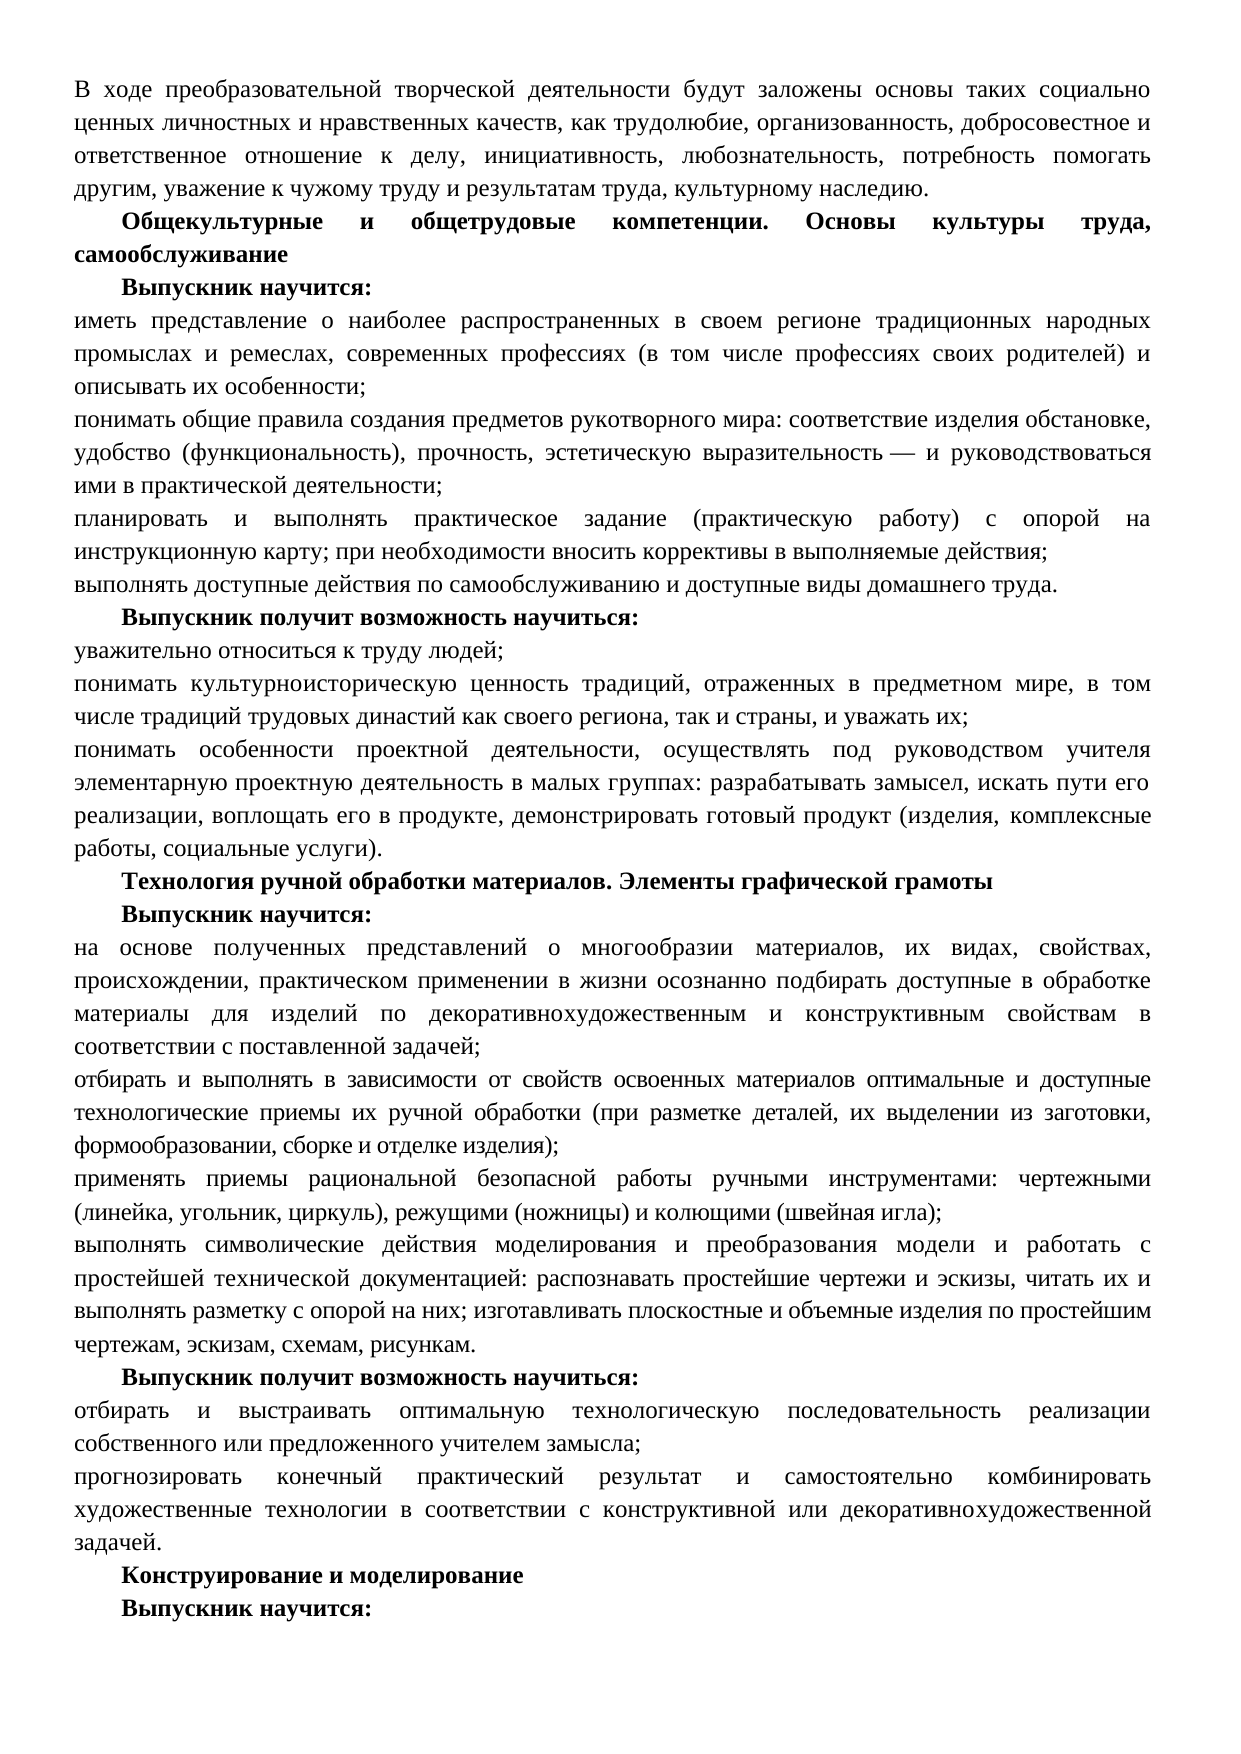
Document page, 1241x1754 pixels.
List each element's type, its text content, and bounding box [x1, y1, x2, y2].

list применять приемы рациональной безопасной работы ручными инструментами: чертежными (линейка, угольник, циркуль), режущими (ножницы) и колющими (швейная игла); [74, 1163, 1152, 1225]
list прогнозировать конечный практический результат и самостоятельно комбинировать художественные технологии в соответствии с конструктивной или декоративно­художественной задачей. [74, 1461, 1152, 1556]
text Выпускник получит возможность научиться: [74, 1362, 1152, 1390]
text Выпускник получит возможность научиться: [74, 602, 1152, 631]
text Конструирование и моделирование [74, 1560, 1152, 1588]
list выполнять символические действия моделирования и преобразования модели и работать с простейшей технической документацией: распознавать простейшие чертежи и эскизы, читать их и выполнять разметку с опорой на них; изготавливать плоскостные и объемные изделия по простейшим чертежам, эскизам, схемам, рисункам. [74, 1229, 1152, 1357]
list планировать и выполнять практическое задание (практическую работу) с опорой на инструкционную карту; при необходимости вносить коррективы в выполняемые действия; [74, 503, 1152, 565]
list иметь представление о наиболее распространенных в своем регионе традиционных народных промыслах и ремеслах, современных профессиях (в том числе профессиях своих родителей) и описывать их особенности; [74, 305, 1152, 400]
list понимать особенности проектной деятельности, осуществлять под руководством учителя элементарную проектную деятельность в малых группах: разрабатывать замысел, искать пути его реализации, воплощать его в продукте, демонстрировать готовый продукт (изделия, комплексные работы, социальные услуги). [74, 734, 1152, 862]
text Технология ручной обработки материалов. Элементы графической грамоты [74, 866, 1152, 895]
text Выпускник научится: [74, 272, 1152, 301]
text В ходе преобразовательной творческой деятельности будут заложены основы таких социально ценных личностных и нравственных качеств, как трудолюбие, организованность, добросовестное и ответственное отношение к делу, инициативность, любознательность, потребность помогать другим, уважение к чужому труду и результатам труда, культурному наследию. [74, 74, 1152, 202]
text Выпускник научится: [74, 899, 1152, 928]
text Выпускник научится: [74, 1593, 1152, 1622]
list понимать общие правила создания предметов рукотворного мира: соответствие изделия обстановке, удобство (функциональность), прочность, эстетическую выразительность — и руководствоваться ими в практической деятельности; [74, 404, 1152, 499]
list отбирать и выстраивать оптимальную технологическую последовательность реализации собственного или предложенного учителем замысла; [74, 1395, 1152, 1456]
list отбирать и выполнять в зависимости от свойств освоенных материалов оптимальные и доступные технологические приемы их ручной обработки (при разметке деталей, их выделении из заготовки, формообразовании, сборке и отделке изделия); [74, 1064, 1152, 1159]
text Общекультурные и общетрудовые компетенции. Основы культуры труда, самообслуживание [74, 206, 1152, 268]
list понимать культурно­историческую ценность традиций, отраженных в предметном мире, в том числе традиций трудовых династий как своего региона, так и страны, и уважать их; [74, 668, 1152, 730]
list выполнять доступные действия по самообслуживанию и доступные виды домашнего труда. [74, 569, 1152, 598]
list уважительно относиться к труду людей; [74, 635, 1152, 664]
list на основе полученных представлений о многообразии материалов, их видах, свойствах, происхождении, практическом применении в жизни осознанно подбирать доступные в обработке материалы для изделий по декоративно­художественным и конструктивным свойствам в соответствии с поставленной задачей; [74, 932, 1152, 1060]
